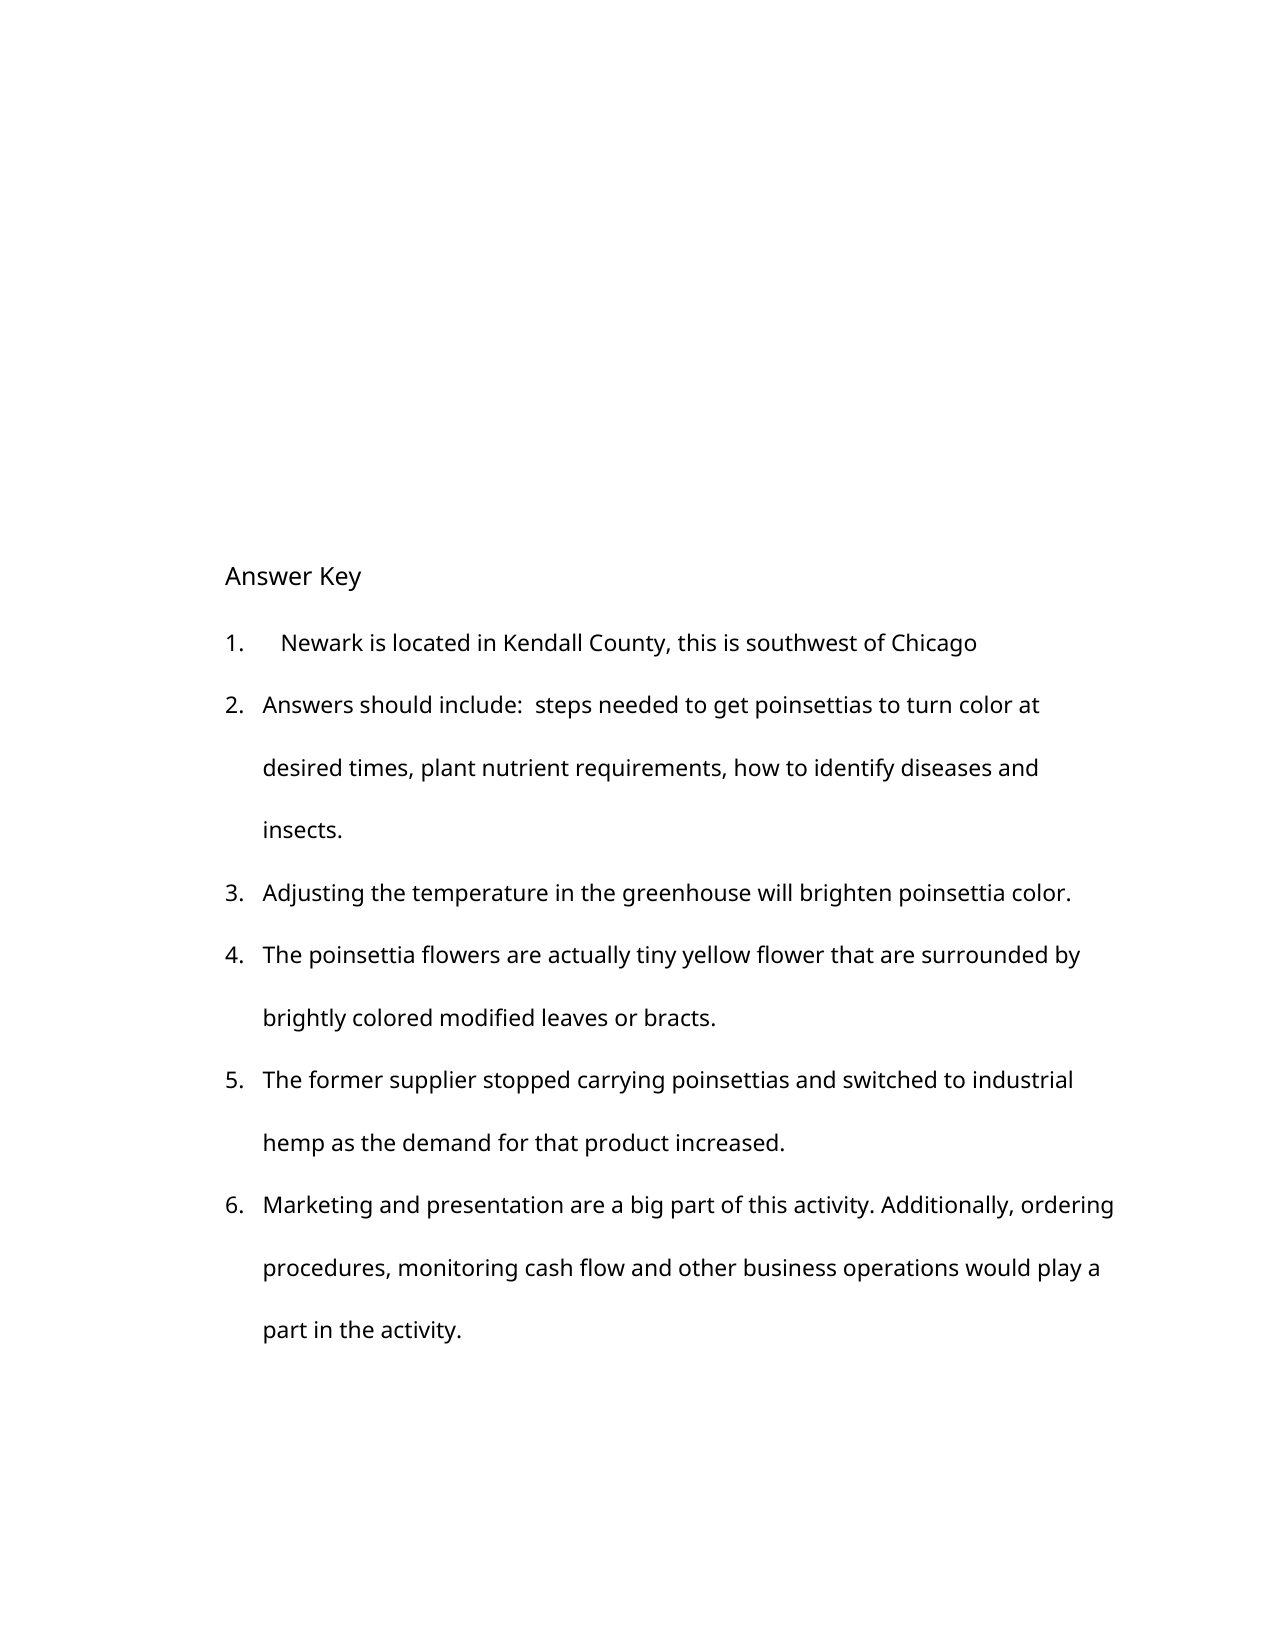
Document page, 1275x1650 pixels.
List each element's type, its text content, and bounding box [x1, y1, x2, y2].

list The former supplier stopped carrying poinsettias and switched to industrial hemp as the demand for that product increased. [225, 1064, 1125, 1158]
list Newark is located in Kendall County, this is southwest of Chicago [225, 627, 1125, 658]
list The poinsettia flowers are actually tiny yellow flower that are surrounded by brightly colored modified leaves or bracts. [225, 939, 1125, 1033]
list Marketing and presentation are a big part of this activity. Additionally, ordering procedures, monitoring cash flow and other business operations would play a part in the activity. [225, 1189, 1125, 1346]
list Answer Key [225, 559, 1125, 593]
list Answers should include: steps needed to get poinsettias to turn color at desired times, plant nutrient requirements, how to identify diseases and insects. [225, 689, 1125, 846]
list Adjusting the temperature in the greenhouse will brighten poinsettia color. [225, 877, 1125, 908]
